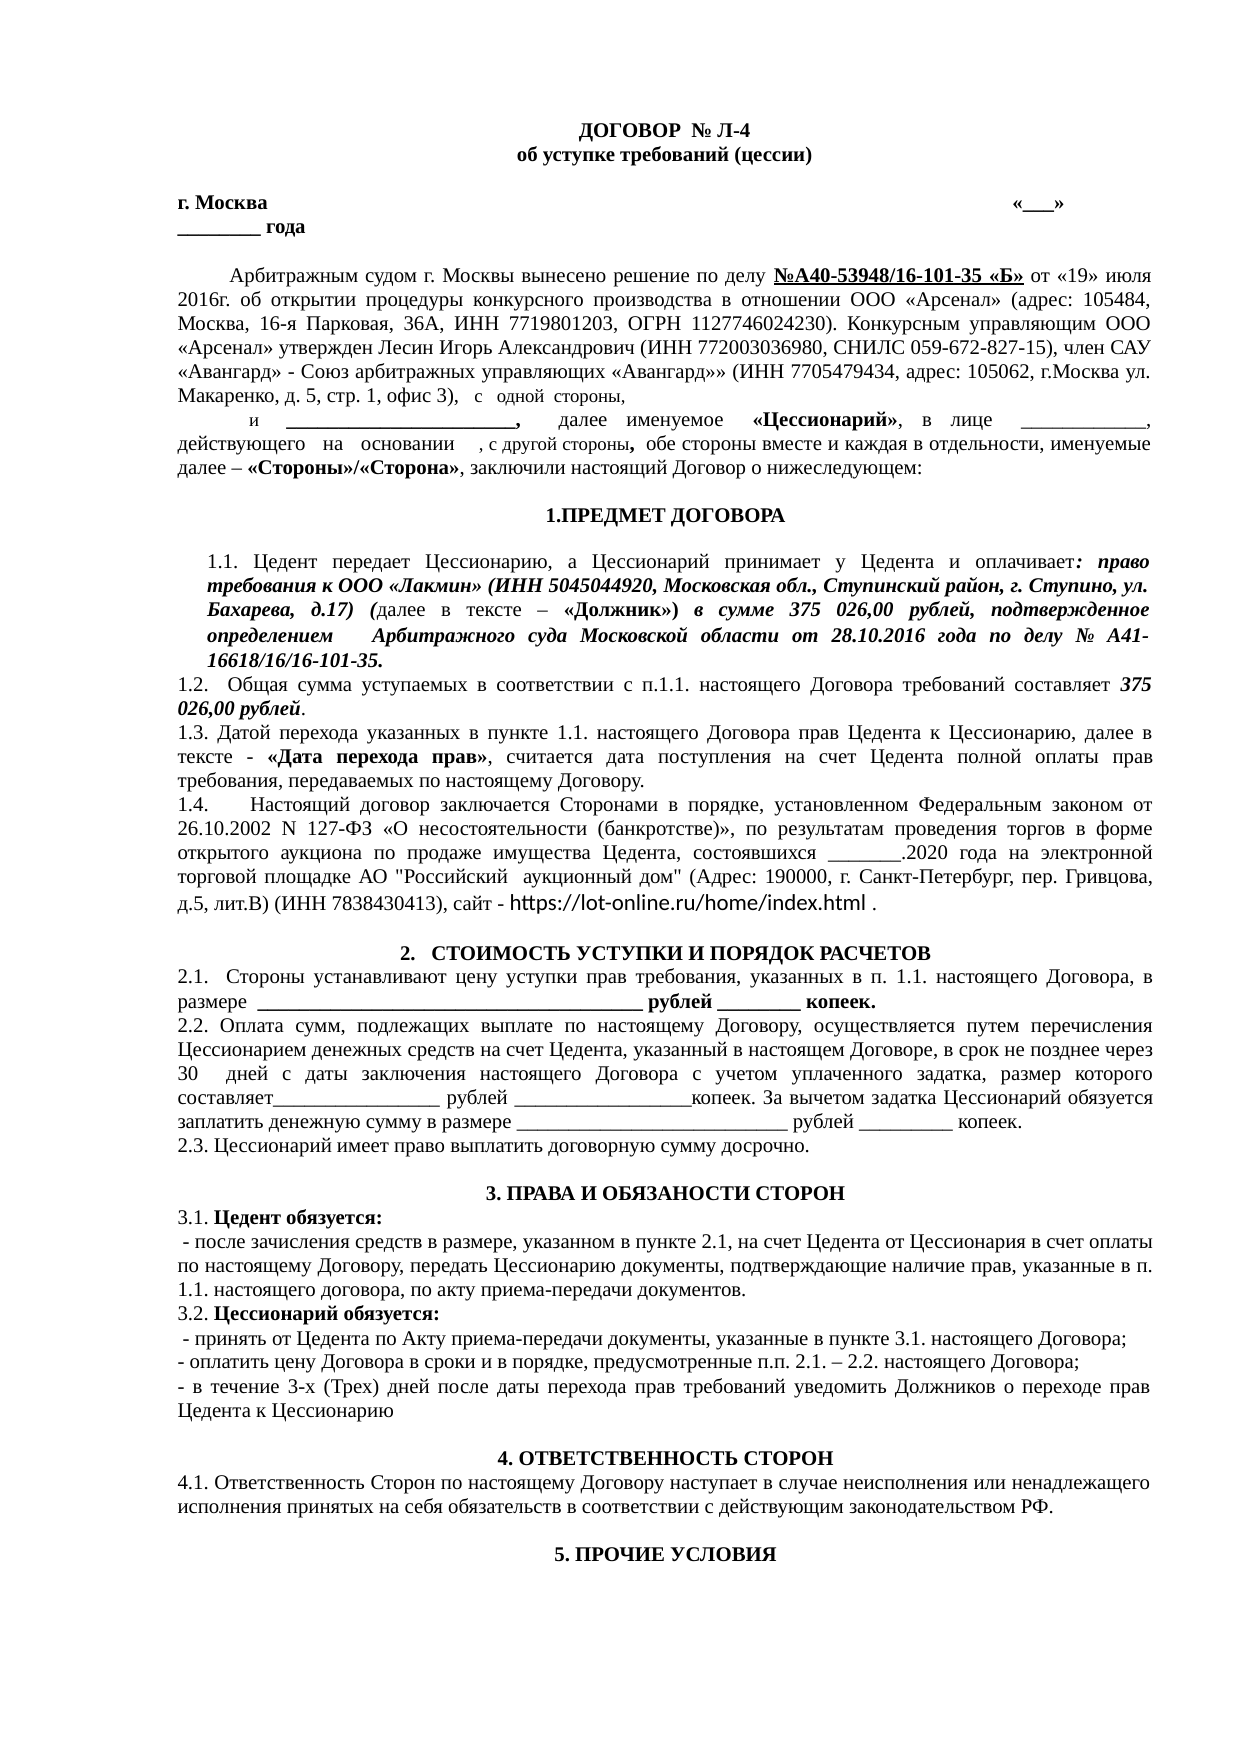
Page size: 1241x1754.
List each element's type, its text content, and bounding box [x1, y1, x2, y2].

text 2.1. Стороны устанавливают цену уступки прав требования, указанных в п. 1.1. настоящего Договора, в размере _____________________________________ рублей ________ копеек. [177, 964, 1154, 1013]
text 3.1. Цедент обязуется: [177, 1205, 1154, 1229]
text Арбитражным судом г. Москвы вынесено решение по делу №А40-53948/16-101-35 «Б» от «19» июля 2016г. об открытии процедуры конкурсного производства в отношении ООО «Арсенал» (адрес: 105484, Москва, 16-я Парковая, 36А, ИНН 7719801203, ОГРН 1127746024230). Конкурсным управляющим ООО «Арсенал» утвержден Лесин Игорь Александрович (ИНН 772003036980, СНИЛС 059-672-827-15), член САУ «Авангард» - Союз арбитражных управляющих «Авангард»» (ИНН 7705479434, адрес: 105062, г.Москва ул. Макаренко, д. 5, стр. 1, офис 3), с одной стороны, [177, 262, 1152, 407]
text - после зачисления средств в размере, указанном в пункте 2.1, на счет Цедента от Цессионария в счет оплаты по настоящему Договору, передать Цессионарию документы, подтверждающие наличие прав, указанные в п. 1.1. настоящего договора, по акту приема-передачи документов. [177, 1229, 1154, 1301]
text 3.2. Цессионарий обязуется: [177, 1301, 1154, 1325]
text г. Москва «___» ________ года [177, 190, 1152, 238]
text 1.1. Цедент передает Цессионарию, а Цессионарий принимает у Цедента и оплачивает: право требования к ООО «Лакмин» (ИНН 5045044920, Московская обл., Ступинский район, г. Ступино, ул. Бахарева, д.17) (далее в тексте – «Должник») в сумме 375 026,00 рублей, подтвержденное определением Арбитражного суда Московской области от 28.10.2016 года по делу № А41-16618/16/16-101-35. [207, 549, 1152, 672]
text 2.2. Оплата сумм, подлежащих выплате по настоящему Договору, осуществляется путем перечисления Цессионарием денежных средств на счет Цедента, указанный в настоящем Договоре, в срок не позднее через 30 дней с даты заключения настоящего Договора с учетом уплаченного задатка, размер которого составляет________________ рублей _________________копеек. За вычетом задатка Цессионарий обязуется заплатить денежную сумму в размере __________________________ рублей _________ копеек. [177, 1013, 1154, 1133]
text - оплатить цену Договора в сроки и в порядке, предусмотренные п.п. 2.1. – 2.2. настоящего Договора; [177, 1349, 1152, 1373]
text 4.1. Ответственность Сторон по настоящему Договору наступает в случае неисполнения или ненадлежащего исполнения принятых на себя обязательств в соответствии с действующим законодательством РФ. [177, 1470, 1152, 1518]
text 1.3. Датой перехода указанных в пункте 1.1. настоящего Договора прав Цедента к Цессионарию, далее в тексте - «Дата перехода прав», считается дата поступления на счет Цедента полной оплаты прав требования, передаваемых по настоящему Договору. [177, 720, 1154, 792]
text 2. СТОИМОСТЬ УСТУПКИ И ПОРЯДОК РАСЧЕТОВ [177, 940, 1154, 964]
text и ______________________, далее именуемое «Цессионарий», в лице ____________, действующего на основании , с другой стороны, обе стороны вместе и каждая в отдельности, именуемые далее – «Стороны»/«Сторона», заключили настоящий Договор о нижеследующем: [177, 407, 1152, 479]
text об уступке требований (цессии) [177, 142, 1152, 166]
text 1.2. Общая сумма уступаемых в соответствии с п.1.1. настоящего Договора требований составляет 375 026,00 рублей. [177, 672, 1154, 720]
text 5. ПРОЧИЕ УСЛОВИЯ [177, 1542, 1154, 1566]
text 2.3. Цессионарий имеет право выплатить договорную сумму досрочно. [177, 1133, 1154, 1157]
text 1.4. Настоящий договор заключается Сторонами в порядке, установленном Федеральным законом от 26.10.2002 N 127-ФЗ «О несостоятельности (банкротстве)», по результатам проведения торгов в форме открытого аукциона по продаже имущества Цедента, состоявшихся _______.2020 года на электронной торговой площадке АО "Российский аукционный дом" (Адрес: 190000, г. Санкт-Петербург, пер. Гривцова, д.5, лит.В) (ИНН 7838430413), сайт - https://lot-online.ru/home/index.html . [177, 792, 1154, 916]
text 1.ПРЕДМЕТ ДОГОВОРА [177, 503, 1154, 527]
text - принять от Цедента по Акту приема-передачи документы, указанные в пункте 3.1. настоящего Договора; [177, 1325, 1152, 1349]
text 3. ПРАВА И ОБЯЗАНОСТИ СТОРОН [177, 1181, 1154, 1205]
text - в течение 3-х (Трех) дней после даты перехода прав требований уведомить Должников о переходе прав Цедента к Цессионарию [177, 1373, 1152, 1422]
text 4. ОТВЕТСТВЕННОСТЬ СТОРОН [177, 1446, 1154, 1470]
text ДОГОВОР № Л-4 [177, 118, 1152, 142]
